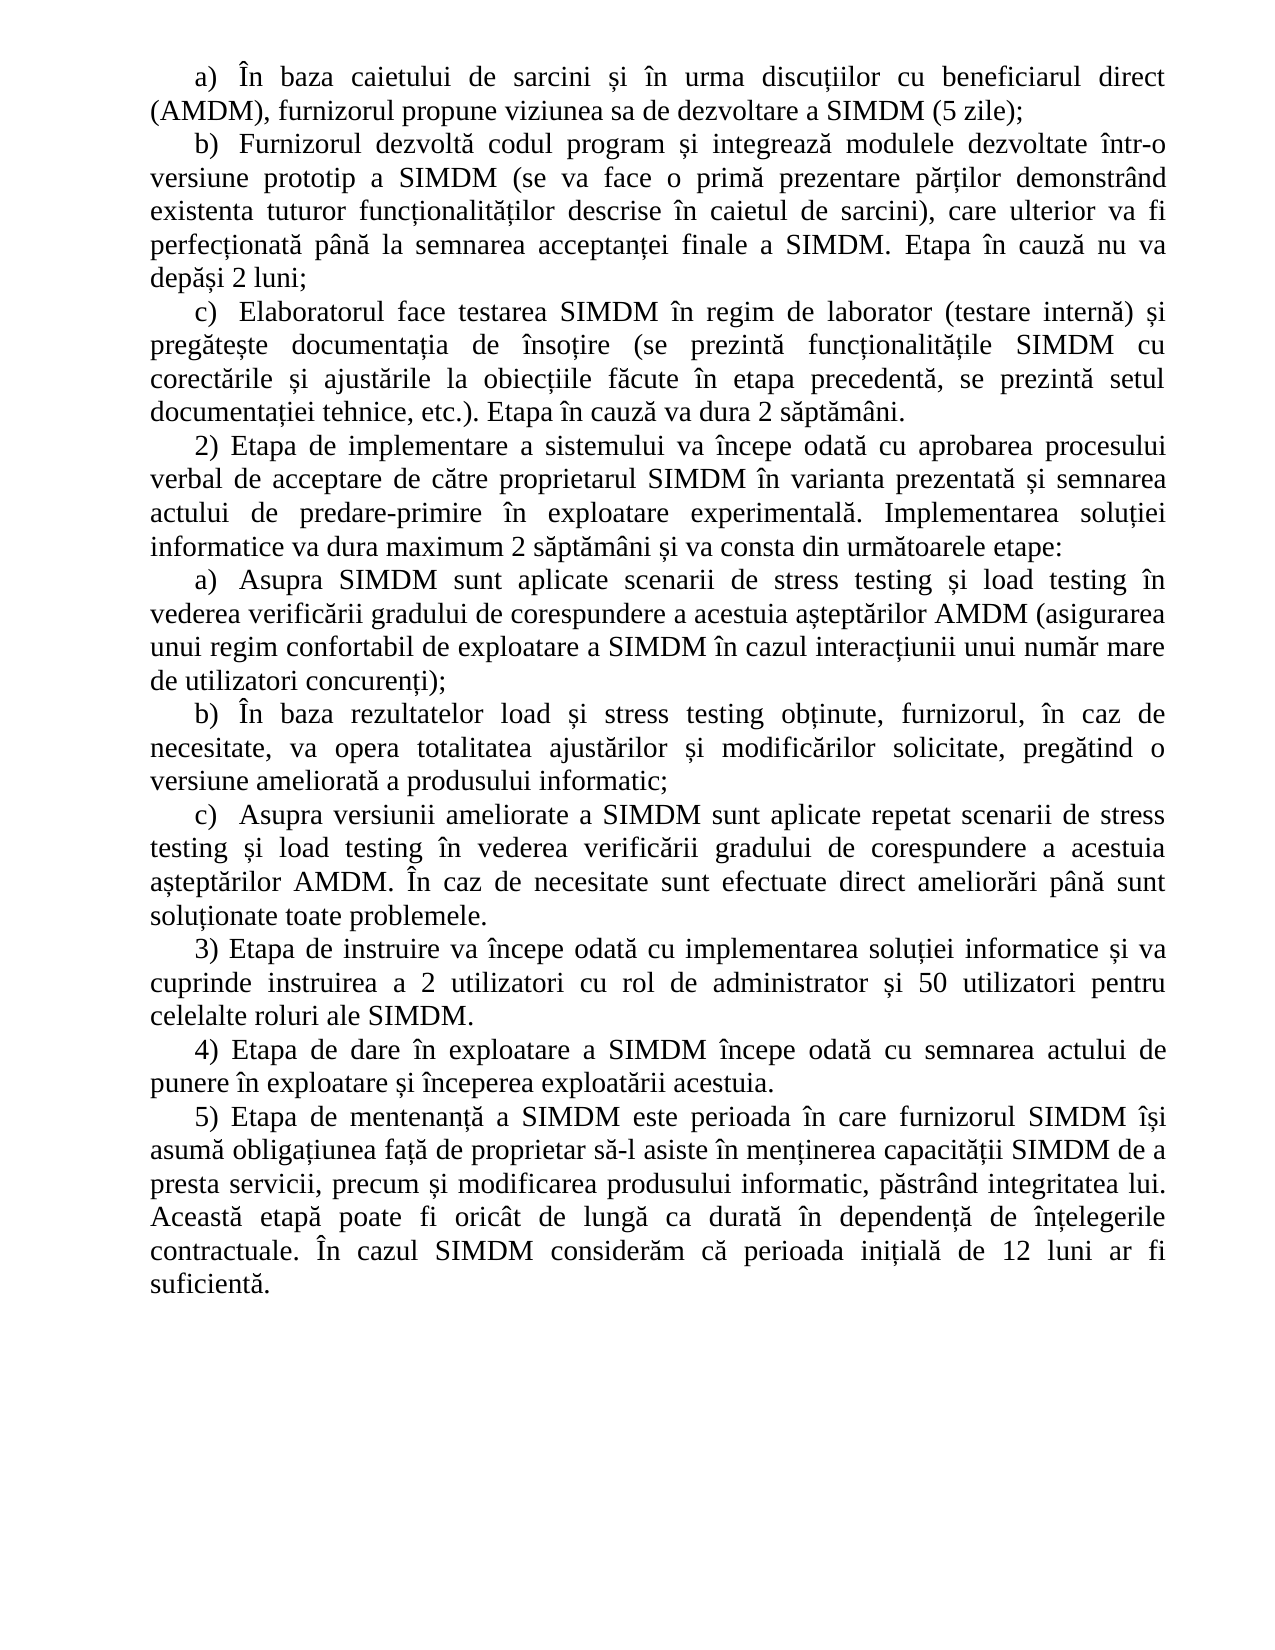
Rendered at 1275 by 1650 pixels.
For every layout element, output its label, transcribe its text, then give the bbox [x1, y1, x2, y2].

list În baza caietului de sarcini și în urma discuțiilor cu beneficiarul direct (AMDM), furnizorul propune viziunea sa de dezvoltare a SIMDM (5 zile); [150, 59, 1167, 126]
list Asupra versiunii ameliorate a SIMDM sunt aplicate repetat scenarii de stress testing și load testing în vederea verificării gradului de corespundere a acestuia așteptărilor AMDM. În caz de necesitate sunt efectuate direct ameliorări până sunt soluționate toate problemele. [150, 797, 1167, 931]
list Furnizorul dezvoltă codul program și integrează modulele dezvoltate într-o versiune prototip a SIMDM (se va face o primă prezentare părților demonstrând existenta tuturor funcționalităților descrise în caietul de sarcini), care ulterior va fi perfecționată până la semnarea acceptanței finale a SIMDM. Etapa în cauză nu va depăși 2 luni; [150, 126, 1167, 294]
text 5) Etapa de mentenanță a SIMDM este perioada în care furnizorul SIMDM își asumă obligațiunea față de proprietar să-l asiste în menținerea capacității SIMDM de a presta servicii, precum și modificarea produsului informatic, păstrând integritatea lui. Această etapă poate fi oricât de lungă ca durată în dependență de înțelegerile contractuale. În cazul SIMDM considerăm că perioada inițială de 12 luni ar fi suficientă. [150, 1099, 1167, 1300]
list În baza rezultatelor load și stress testing obținute, furnizorul, în caz de necesitate, va opera totalitatea ajustărilor și modificărilor solicitate, pregătind o versiune ameliorată a produsului informatic; [150, 696, 1167, 797]
list 4) Etapa de dare în exploatare a SIMDM începe odată cu semnarea actului de punere în exploatare și începerea exploatării acestuia. [150, 1032, 1167, 1099]
list Asupra SIMDM sunt aplicate scenarii de stress testing și load testing în vederea verificării gradului de corespundere a acestuia așteptărilor AMDM (asigurarea unui regim confortabil de exploatare a SIMDM în cazul interacțiunii unui număr mare de utilizatori concurenți); [150, 562, 1167, 696]
list 3) Etapa de instruire va începe odată cu implementarea soluției informatice și va cuprinde instruirea a 2 utilizatori cu rol de administrator și 50 utilizatori pentru celelalte roluri ale SIMDM. [150, 931, 1167, 1032]
list 2) Etapa de implementare a sistemului va începe odată cu aprobarea procesului verbal de acceptare de către proprietarul SIMDM în varianta prezentată și semnarea actului de predare-primire în exploatare experimentală. Implementarea soluției informatice va dura maximum 2 săptămâni și va consta din următoarele etape: [150, 428, 1167, 562]
list Elaboratorul face testarea SIMDM în regim de laborator (testare internă) și pregătește documentația de însoțire (se prezintă funcționalitățile SIMDM cu corectările și ajustările la obiecțiile făcute în etapa precedentă, se prezintă setul documentației tehnice, etc.). Etapa în cauză va dura 2 săptămâni. [150, 294, 1167, 428]
